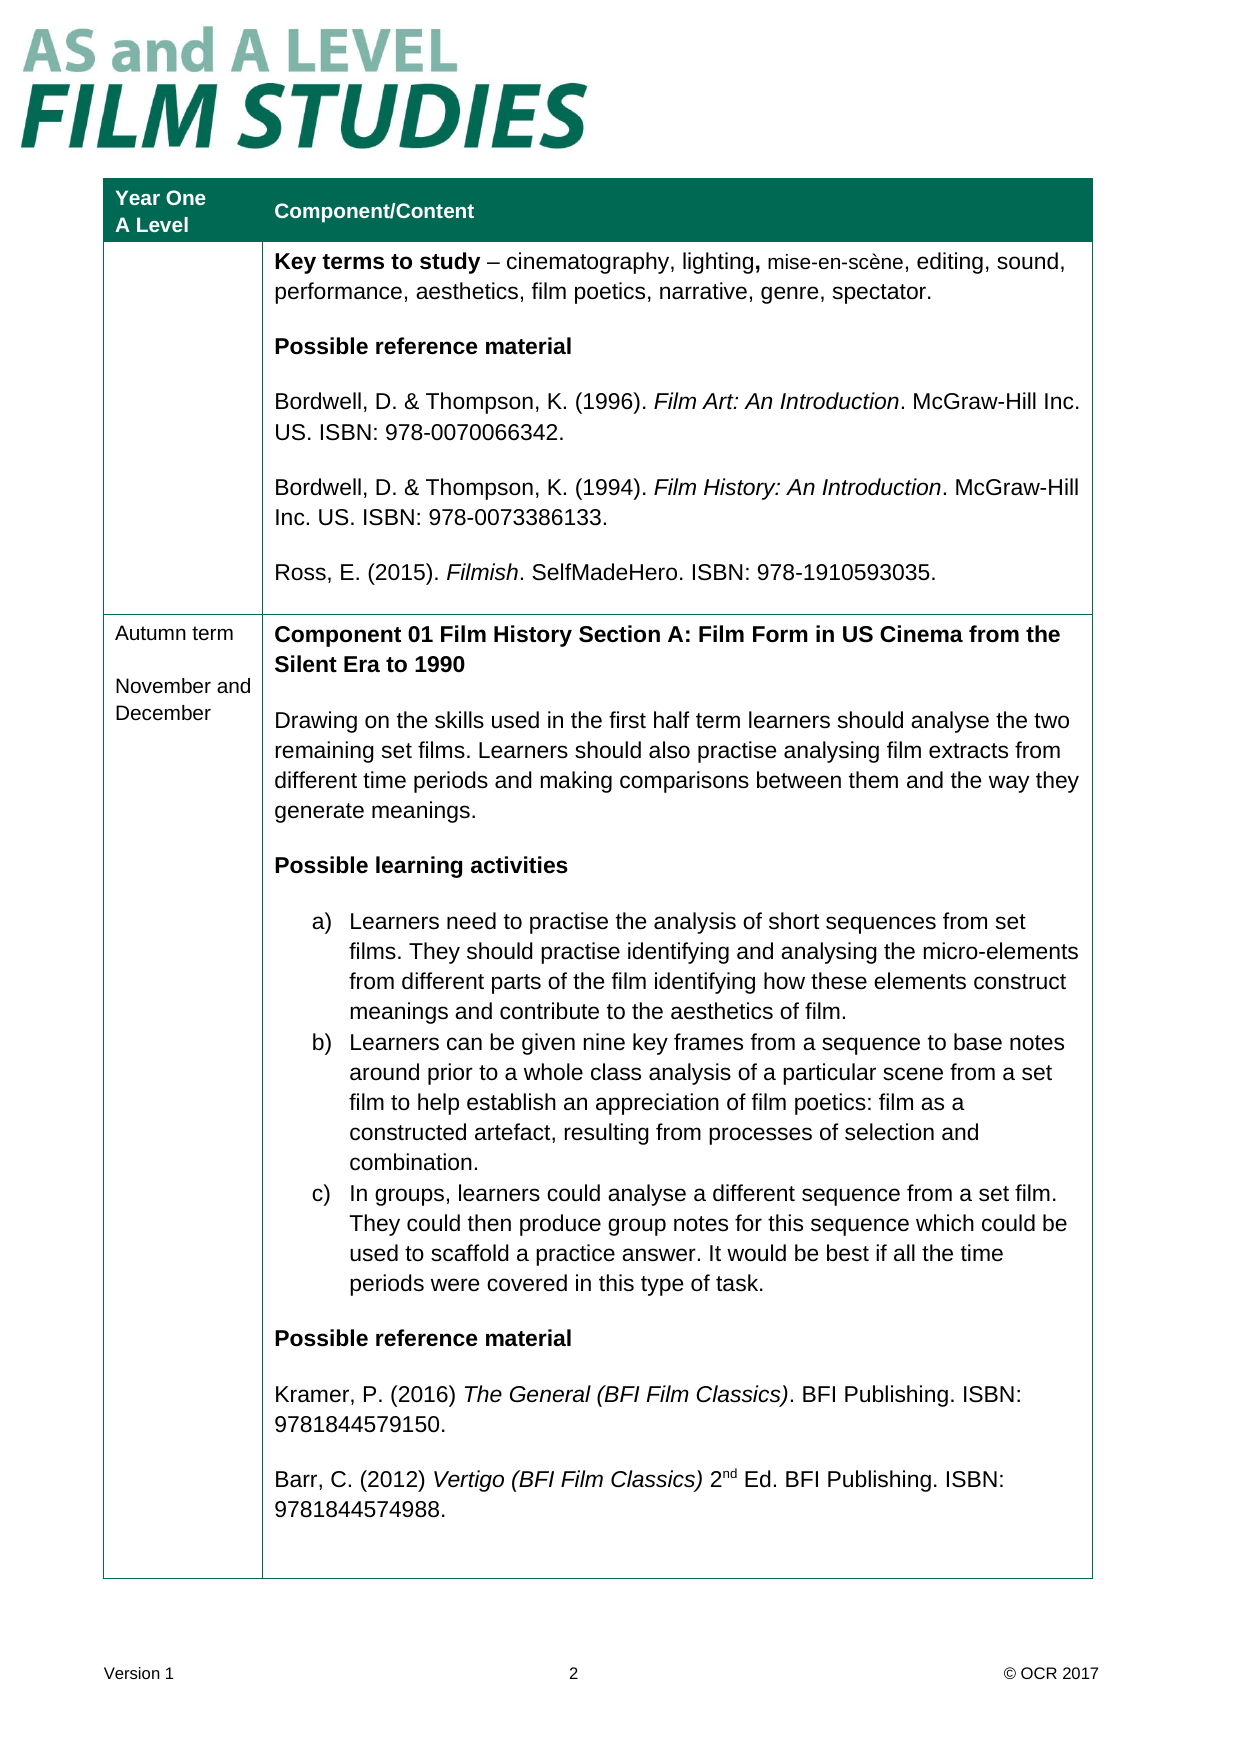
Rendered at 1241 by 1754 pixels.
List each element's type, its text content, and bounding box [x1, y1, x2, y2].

table_cell Key terms to study – cinematography, lighting, mise-en-scène, editing, sound, performance, aesthetics, film poetics, narrative, genre, spectator. Possible reference material Bordwell, D. & Thompson, K. (1996). Film Art: An Introduction. McGraw-Hill Inc. US. ISBN: 978-0070066342. Bordwell, D. & Thompson, K. (1994). Film History: An Introduction. McGraw-Hill Inc. US. ISBN: 978-0073386133. Ross, E. (2015). Filmish. SelfMadeHero. ISBN: 978-1910593035. [263, 242, 1092, 614]
table_cell Autumn term November and December [104, 615, 262, 1578]
table_cell [104, 242, 262, 614]
picture [0, 0, 1236, 176]
table_header Year One A Level [104, 179, 262, 241]
table_header Component/Content [263, 179, 1092, 241]
